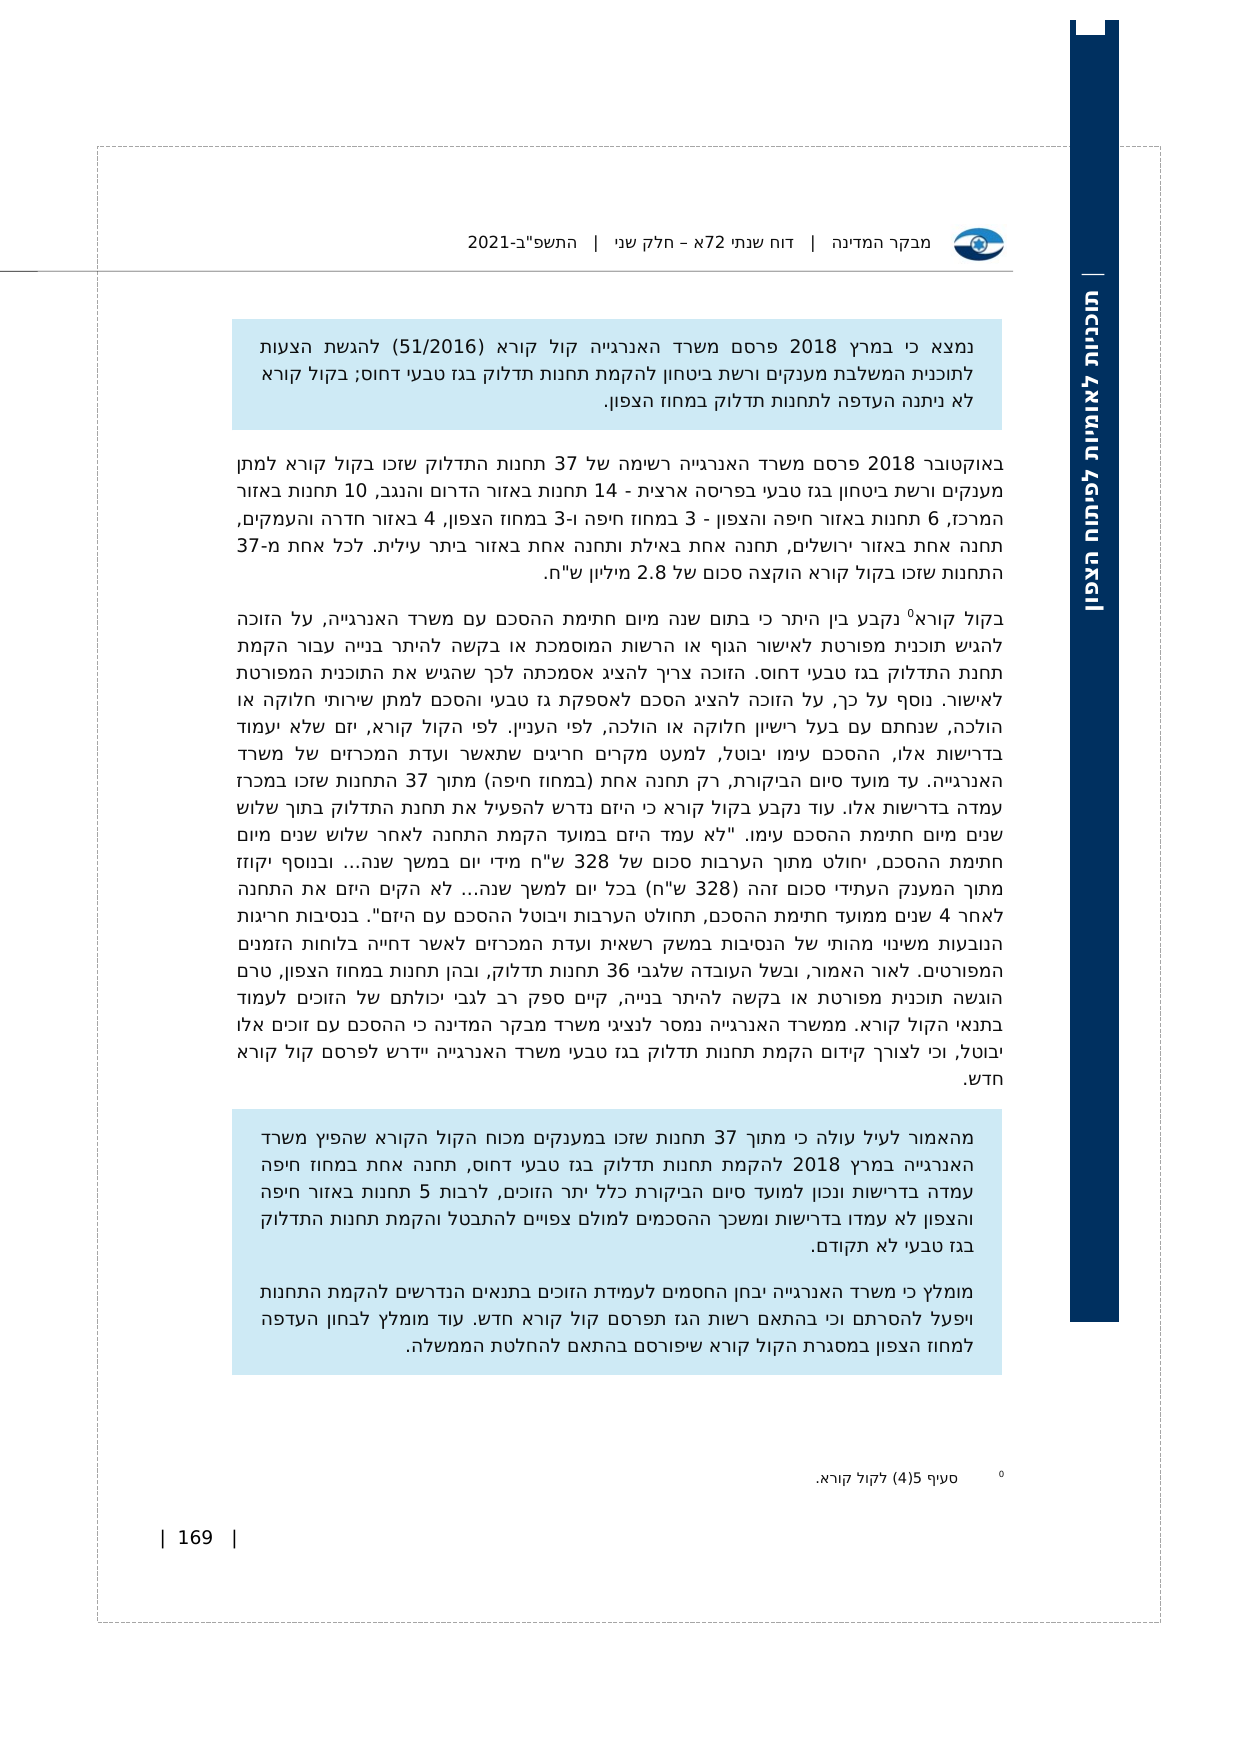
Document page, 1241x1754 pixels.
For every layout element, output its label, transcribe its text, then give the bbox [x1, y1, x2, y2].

text נמצא כי במרץ 2018 פרסם משרד האנרגייה קול קורא (51/2016) להגשת הצעות לתוכנית המשלבת מענקים ורשת ביטחון להקמת תחנות תדלוק בגז טבעי דחוס; בקול קורא לא ניתנה העדפה לתחנות תדלוק במחוז הצפון. [237, 324, 997, 426]
text מהאמור לעיל עולה כי מתוך 37 תחנות שזכו במענקים מכוח הקול הקורא שהפיץ משרד האנרגייה במרץ 2018 להקמת תחנות תדלוק בגז טבעי דחוס, תחנה אחת במחוז חיפה עמדה בדרישות ונכון למועד סיום הביקורת כלל יתר הזוכים, לרבות 5 תחנות באזור חיפה והצפון לא עמדו בדרישות ומשכך ההסכמים למולם צפויים להתבטל והקמת תחנות התדלוק בגז טבעי לא תקודם. [237, 1114, 997, 1258]
text בקול קורא נקבע בין היתר כי בתום שנה מיום חתימת ההסכם עם משרד האנרגייה, על הזוכה להגיש תוכנית מפורטת לאישור הגוף או הרשות המוסמכת או בקשה להיתר בנייה עבור הקמת תחנת התדלוק בגז טבעי דחוס. הזוכה צריך להציג אסמכתה לכך שהגיש את התוכנית המפורטת לאישור. נוסף על כך, על הזוכה להציג הסכם לאספקת גז טבעי והסכם למתן שירותי חלוקה או הולכה, שנחתם עם בעל רישיון חלוקה או הולכה, לפי העניין. לפי הקול קורא, יזם שלא יעמוד בדרישות אלו, ההסכם עימו יבוטל, למעט מקרים חריגים שתאשר ועדת המכרזים של משרד האנרגייה. עד מועד סיום הביקורת, רק תחנה אחת (במחוז חיפה) מתוך 37 התחנות שזכו במכרז עמדה בדרישות אלו. עוד נקבע בקול קורא כי היזם נדרש להפעיל את תחנת התדלוק בתוך שלוש שנים מיום חתימת ההסכם עימו. "לא עמד היזם במועד הקמת התחנה לאחר שלוש שנים מיום חתימת ההסכם, יחולט מתוך הערבות סכום של 328 ש"ח מידי יום במשך שנה... ובנוסף יקוזז מתוך המענק העתידי סכום זהה (328 ש"ח) בכל יום למשך שנה... לא הקים היזם את התחנה לאחר 4 שנים ממועד חתימת ההסכם, תחולט הערבות ויבוטל ההסכם עם היזם". בנסיבות חריגות הנובעות משינוי מהותי של הנסיבות במשק רשאית ועדת המכרזים לאשר דחייה בלוחות הזמנים המפורטים. לאור האמור, ובשל העובדה שלגבי 36 תחנות תדלוק, ובהן תחנות במחוז הצפון, טרם הוגשה תוכנית מפורטת או בקשה להיתר בנייה, קיים ספק רב לגבי יכולתם של הזוכים לעמוד בתנאי הקול קורא. ממשרד האנרגייה נמסר לנציגי משרד מבקר המדינה כי ההסכם עם זוכים אלו יבוטל, וכי לצורך קידום הקמת תחנות תדלוק בגז טבעי משרד האנרגייה יידרש לפרסם קול קורא חדש. [236, 603, 1004, 1091]
picture [950, 224, 1007, 264]
text מומלץ כי משרד האנרגייה יבחן החסמים לעמידת הזוכים בתנאים הנדרשים להקמת התחנות ויפעל להסרתם וכי בהתאם רשות הגז תפרסם קול קורא חדש. עוד מומלץ לבחון העדפה למחוז הצפון במסגרת הקול קורא שיפורסם בהתאם להחלטת הממשלה. [237, 1264, 997, 1370]
text באוקטובר 2018 פרסם משרד האנרגייה רשימה של 37 תחנות התדלוק שזכו בקול קורא למתן מענקים ורשת ביטחון בגז טבעי בפריסה ארצית - 14 תחנות באזור הדרום והנגב, 10 תחנות באזור המרכז, 6 תחנות באזור חיפה והצפון - 3 במחוז חיפה ו-3 במחוז הצפון, 4 באזור חדרה והעמקים, תחנה אחת באזור ירושלים, תחנה אחת באילת ותחנה אחת באזור ביתר עילית. לכל אחת מ-37 התחנות שזכו בקול קורא הוקצה סכום של 2.8 מיליון ש"ח. [236, 449, 1004, 584]
